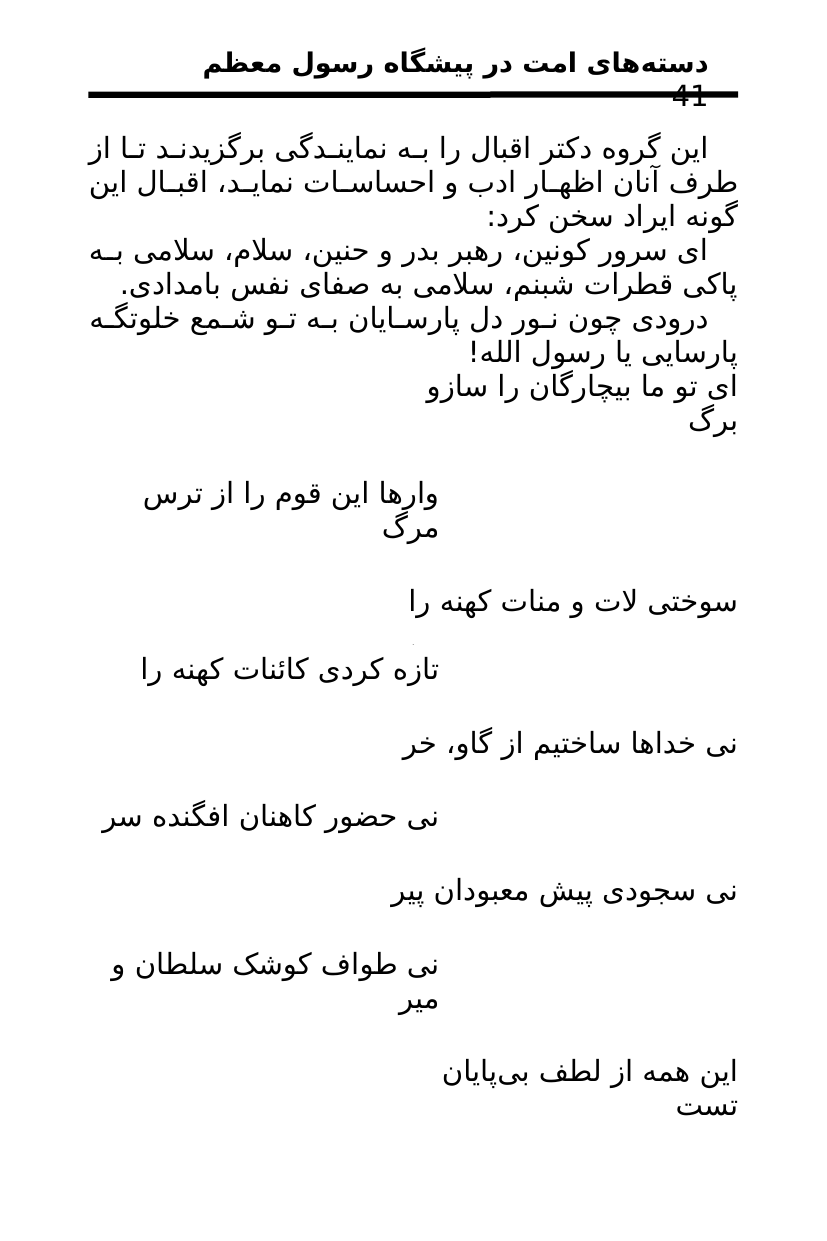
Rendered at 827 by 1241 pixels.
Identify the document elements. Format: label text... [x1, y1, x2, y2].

table_cell تازه کردی کائنات کهنه را [78, 653, 749, 726]
table_header ای تو ما بیچارگان را سازو برگ [78, 369, 749, 477]
table_cell نی سجودی پیش معبودان پیر [78, 873, 749, 947]
text ای سرور کونین، رهبر بدر و حنین، سلام، سلامی به پاکی قطرات شبنم، سلامی به صفای نفس بامدادی. [89, 233, 738, 301]
table_cell وارها این قوم را از ترس مرگ [78, 477, 749, 584]
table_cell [78, 1055, 749, 1122]
table_cell نی حضور کاهنان افگنده سر [78, 800, 749, 873]
table_cell نی طواف کوشک سلطان و میر [78, 947, 749, 1054]
table_cell سوختی لات و منات کهنه را = [78, 585, 749, 652]
table_cell نی خداها ساختیم از گاو، خر [78, 726, 749, 800]
text درودی چون نور دل پارسایان به تو شمع خلوتگه پارسایی یا رسول الله! [89, 301, 738, 369]
text این گروه دکتر اقبال را به نمایندگی برگزیدند تا از طرف آنان اظهار ادب و احساسات نماید، اقبال این گونه ایراد سخن کرد: [89, 132, 738, 233]
